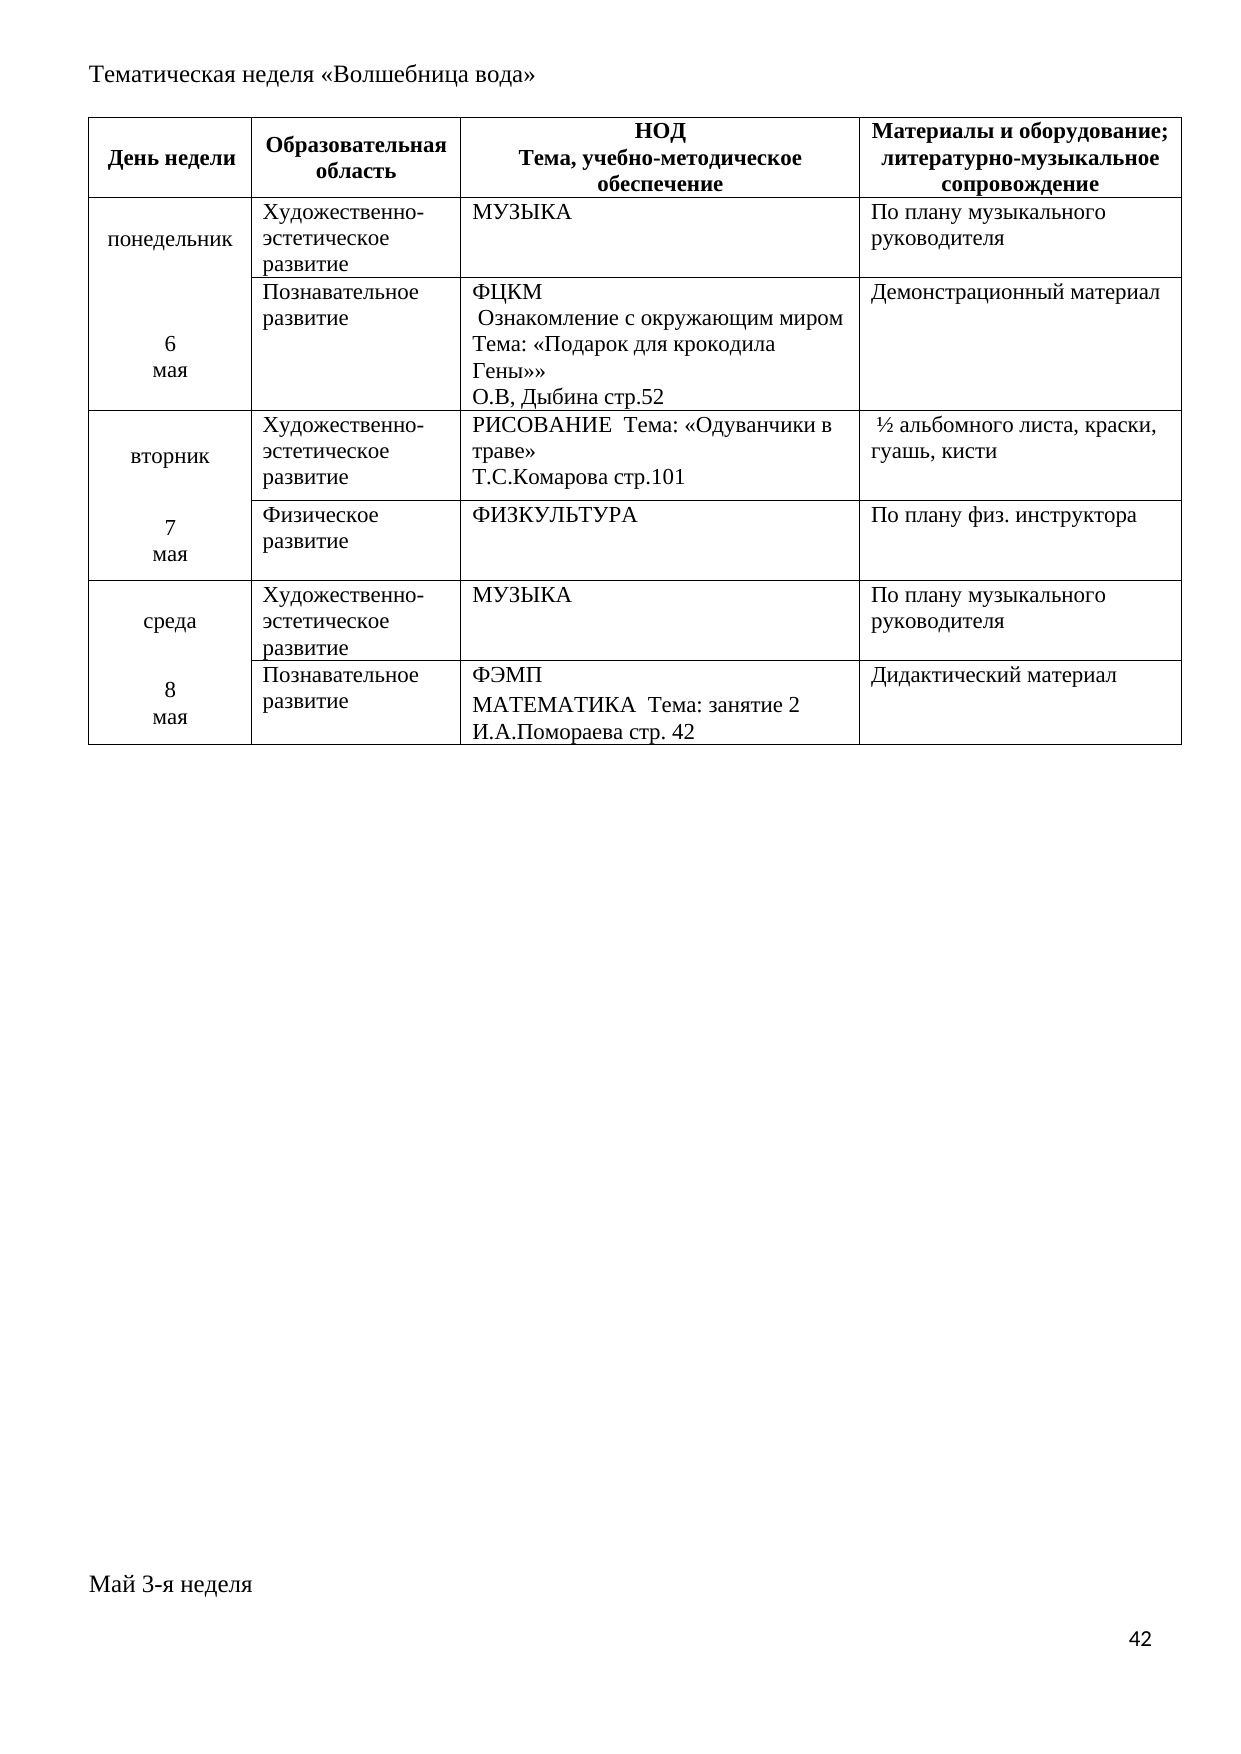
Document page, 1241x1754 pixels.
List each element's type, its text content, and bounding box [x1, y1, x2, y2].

table_cell По плану музыкального руководителя [860, 581, 1181, 660]
table_cell По плану физ. инструктора [860, 501, 1181, 580]
table_cell МУЗЫКА [461, 581, 859, 660]
table_cell МУЗЫКА [461, 198, 859, 277]
table_cell понедельник 6 мая [89, 198, 251, 409]
table_cell ½ альбомного листа, краски, гуашь, кисти [860, 411, 1181, 500]
table_cell ФЭМП МАТЕМАТИКА Тема: занятие 2 И.А.Помораева стр. 42 [461, 661, 859, 744]
table_header День недели [89, 118, 251, 197]
table_cell РИСОВАНИЕ Тема: «Одуванчики в траве» Т.С.Комарова стр.101 [461, 411, 859, 500]
table_header НОД Тема, учебно-методическое обеспечение [461, 118, 859, 197]
table_cell Дидактический материал [860, 661, 1181, 744]
table_cell Художественно-эстетическое развитие [252, 198, 460, 277]
table_cell Физическое развитие [252, 501, 460, 580]
table_cell Художественно-эстетическое развитие [252, 581, 460, 660]
table_cell 8 мая [89, 660, 251, 744]
table_cell ФЦКМ Ознакомление с окружающим миром Тема: «Подарок для крокодила Гены»» О.В, Дыбина стр.52 [461, 278, 859, 409]
table_cell По плану музыкального руководителя [860, 198, 1181, 277]
table_cell вторник [89, 411, 251, 500]
table_cell ФИЗКУЛЬТУРА [461, 501, 859, 580]
table_cell 7 мая [89, 500, 251, 580]
text Май 3-я неделя [89, 1569, 1152, 1598]
text Тематическая неделя «Волшебница вода» [89, 59, 1152, 88]
table_header Образовательная область [252, 118, 460, 197]
table_cell Демонстрационный материал [860, 278, 1181, 409]
table_cell Познавательное развитие [252, 661, 460, 744]
table_cell Художественно-эстетическое развитие [252, 411, 460, 500]
table_cell Познавательное развитие [252, 278, 460, 409]
table_header Материалы и оборудование; литературно-музыкальное сопровождение [860, 118, 1181, 197]
table_cell среда [89, 581, 251, 660]
